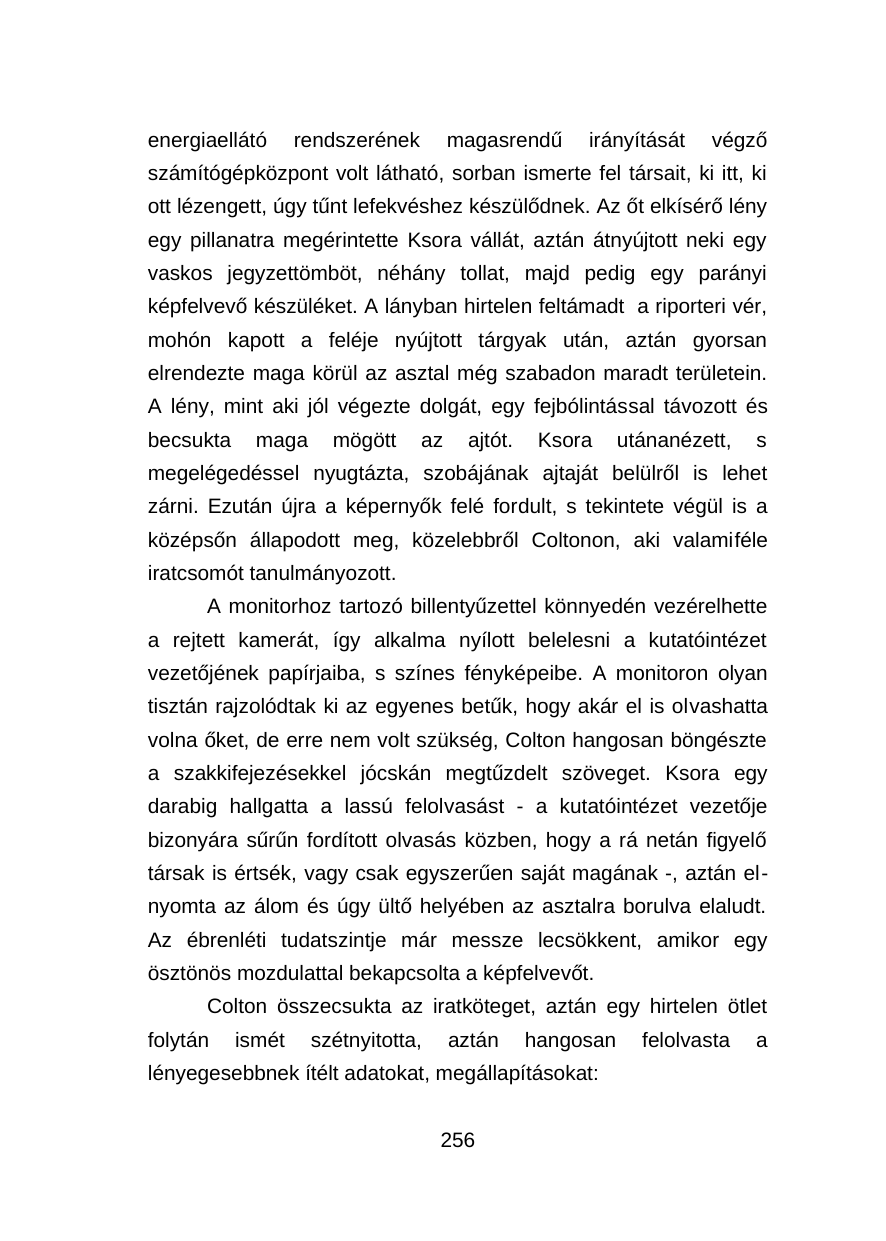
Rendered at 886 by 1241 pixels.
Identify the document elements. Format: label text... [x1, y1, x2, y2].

text Colton összecsukta az iratköteget, aztán egy hirtelen ötlet folytán ismét szétnyitotta, aztán hangosan felolvasta a lényegesebbnek ítélt adatokat, megállapításokat: [148, 985, 768, 1085]
text A monitorhoz tartozó billentyűzettel könnyedén vezérelhette a rejtett kamerát, így alkalma nyílott belelesni a kutatóintézet vezetőjének papírjaiba, s színes fényképeibe. A monitoron olyan tisztán rajzolódtak ki az egyenes betűk, hogy akár el is olvashatta volna őket, de erre nem volt szükség, Colton hangosan böngészte a szakkifejezésekkel jócskán megtűzdelt szöveget. Ksora egy darabig hallgatta a lassú felolvasást - a kutatóintézet vezetője bizonyára sűrűn fordított olvasás közben, hogy a rá netán figyelő társak is értsék, vagy csak egyszerűen saját magának -, aztán elnyomta az álom és úgy ültő helyében az asztalra borulva elaludt. Az ébrenléti tudatszintje már messze lecsökkent, amikor egy ösztönös mozdulattal bekapcsolta a képfelvevőt. [148, 585, 768, 985]
